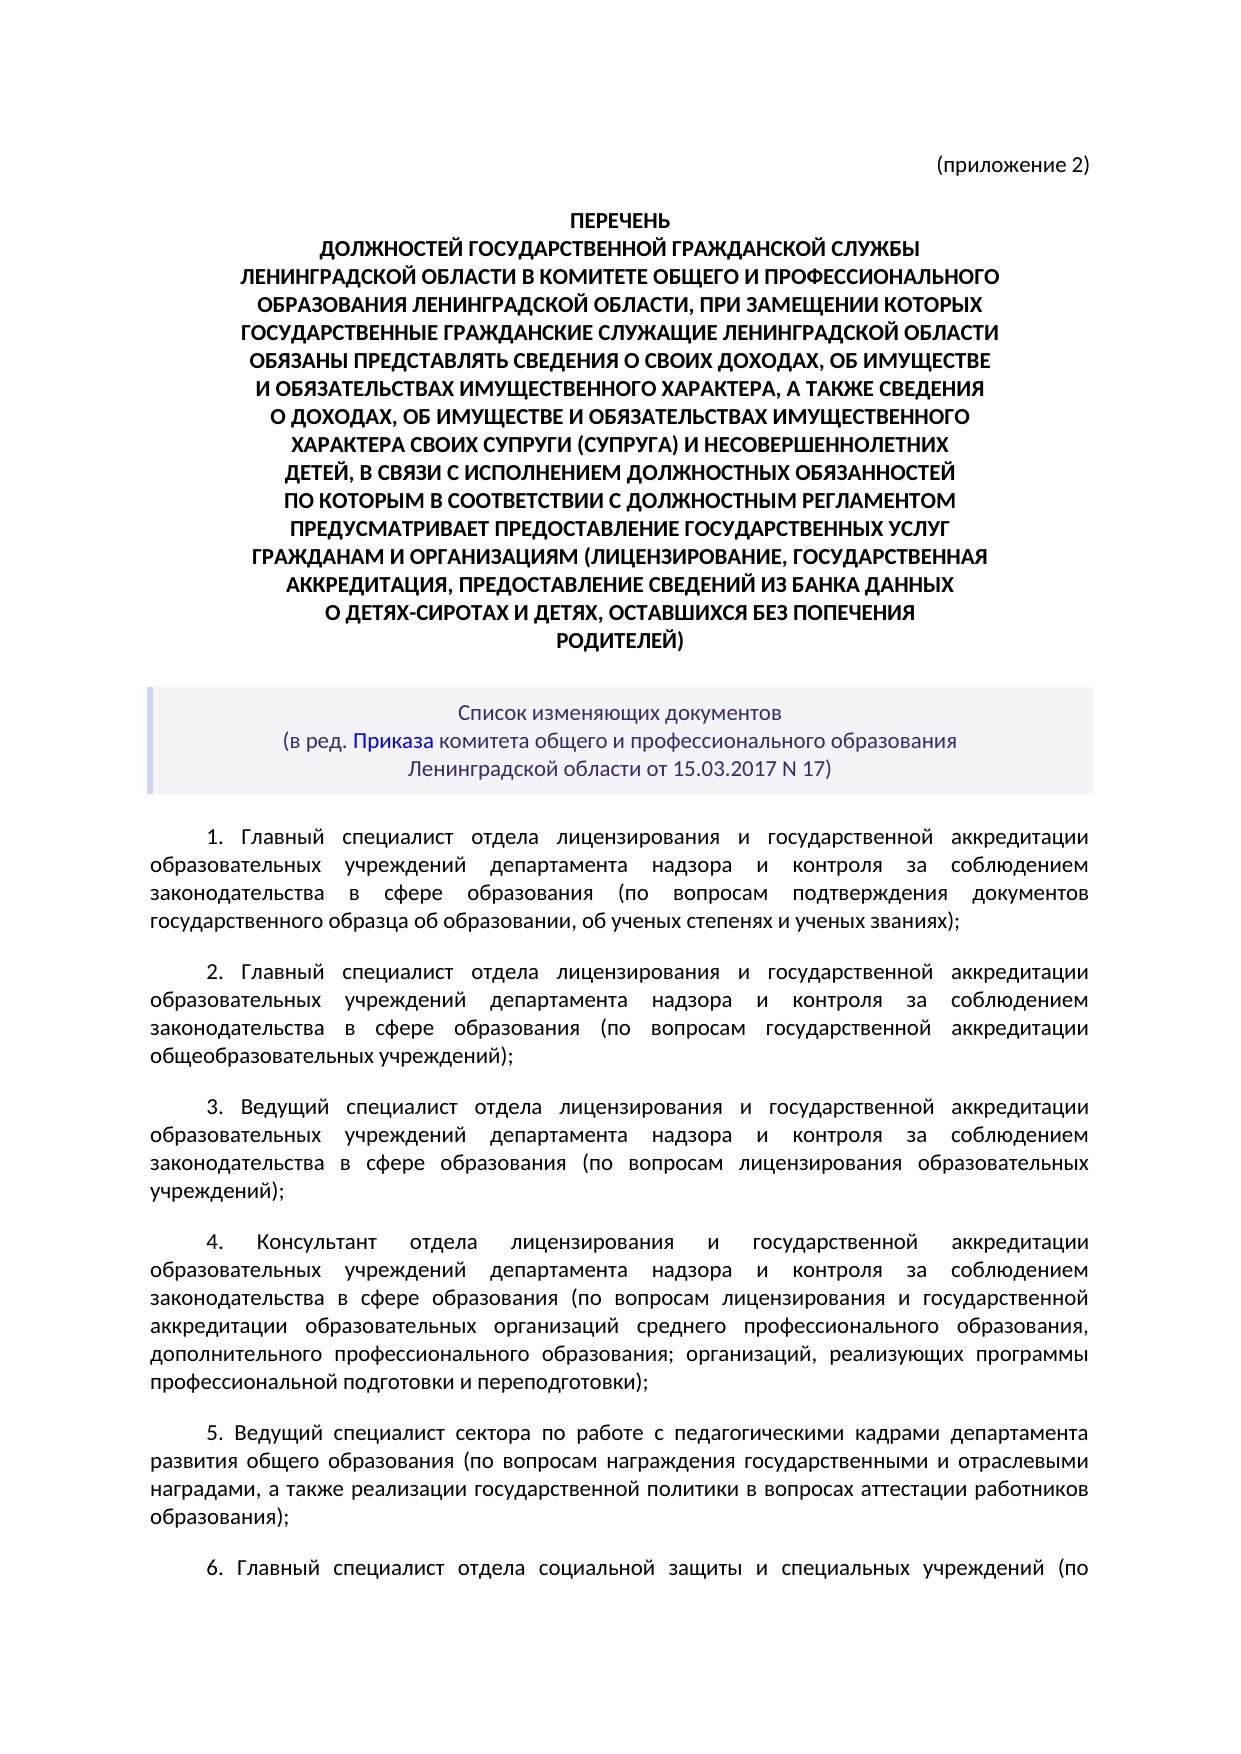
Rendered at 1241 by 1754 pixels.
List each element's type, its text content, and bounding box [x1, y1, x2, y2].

title ПРЕДУСМАТРИВАЕТ ПРЕДОСТАВЛЕНИЕ ГОСУДАРСТВЕННЫХ УСЛУГ [150, 514, 1090, 542]
text 2. Главный специалист отдела лицензирования и государственной аккредитации образовательных учреждений департамента надзора и контроля за соблюдением законодательства в сфере образования (по вопросам государственной аккредитации общеобразовательных учреждений); [150, 957, 1090, 1069]
title РОДИТЕЛЕЙ) [150, 626, 1090, 654]
title ОБЯЗАНЫ ПРЕДСТАВЛЯТЬ СВЕДЕНИЯ О СВОИХ ДОХОДАХ, ОБ ИМУЩЕСТВЕ [150, 346, 1090, 374]
title ОБРАЗОВАНИЯ ЛЕНИНГРАДСКОЙ ОБЛАСТИ, ПРИ ЗАМЕЩЕНИИ КОТОРЫХ [150, 290, 1090, 318]
title О ДЕТЯХ-СИРОТАХ И ДЕТЯХ, ОСТАВШИХСЯ БЕЗ ПОПЕЧЕНИЯ [150, 598, 1090, 626]
text 4. Консультант отдела лицензирования и государственной аккредитации образовательных учреждений департамента надзора и контроля за соблюдением законодательства в сфере образования (по вопросам лицензирования и государственной аккредитации образовательных организаций среднего профессионального образования, дополнительного профессионального образования; организаций, реализующих программы профессиональной подготовки и переподготовки); [150, 1227, 1090, 1395]
title ПЕРЕЧЕНЬ [150, 206, 1090, 234]
title ЛЕНИНГРАДСКОЙ ОБЛАСТИ В КОМИТЕТЕ ОБЩЕГО И ПРОФЕССИОНАЛЬНОГО [150, 262, 1090, 290]
text 1. Главный специалист отдела лицензирования и государственной аккредитации образовательных учреждений департамента надзора и контроля за соблюдением законодательства в сфере образования (по вопросам подтверждения документов государственного образца об образовании, об ученых степенях и ученых званиях); [150, 822, 1090, 934]
title ХАРАКТЕРА СВОИХ СУПРУГИ (СУПРУГА) И НЕСОВЕРШЕННОЛЕТНИХ [150, 430, 1090, 458]
text 3. Ведущий специалист отдела лицензирования и государственной аккредитации образовательных учреждений департамента надзора и контроля за соблюдением законодательства в сфере образования (по вопросам лицензирования образовательных учреждений); [150, 1092, 1090, 1204]
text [150, 1553, 1090, 1581]
title ПО КОТОРЫМ В СООТВЕТСТВИИ С ДОЛЖНОСТНЫМ РЕГЛАМЕНТОМ [150, 486, 1090, 514]
title И ОБЯЗАТЕЛЬСТВАХ ИМУЩЕСТВЕННОГО ХАРАКТЕРА, А ТАКЖЕ СВЕДЕНИЯ [150, 374, 1090, 402]
title О ДОХОДАХ, ОБ ИМУЩЕСТВЕ И ОБЯЗАТЕЛЬСТВАХ ИМУЩЕСТВЕННОГО [150, 402, 1090, 430]
text (приложение 2) [150, 150, 1090, 178]
title ГРАЖДАНАМ И ОРГАНИЗАЦИЯМ (ЛИЦЕНЗИРОВАНИЕ, ГОСУДАРСТВЕННАЯ [150, 542, 1090, 570]
title ДЕТЕЙ, В СВЯЗИ С ИСПОЛНЕНИЕМ ДОЛЖНОСТНЫХ ОБЯЗАННОСТЕЙ [150, 458, 1090, 486]
title ДОЛЖНОСТЕЙ ГОСУДАРСТВЕННОЙ ГРАЖДАНСКОЙ СЛУЖБЫ [150, 234, 1090, 262]
text 5. Ведущий специалист сектора по работе с педагогическими кадрами департамента развития общего образования (по вопросам награждения государственными и отраслевыми наградами, а также реализации государственной политики в вопросах аттестации работников образования); [150, 1418, 1090, 1530]
title АККРЕДИТАЦИЯ, ПРЕДОСТАВЛЕНИЕ СВЕДЕНИЙ ИЗ БАНКА ДАННЫХ [150, 570, 1090, 598]
table_header Список изменяющих документов (в ред. Приказа комитета общего и профессионального образования Ленинградской области от 15.03.2017 N 17) [153, 687, 1087, 794]
title ГОСУДАРСТВЕННЫЕ ГРАЖДАНСКИЕ СЛУЖАЩИЕ ЛЕНИНГРАДСКОЙ ОБЛАСТИ [150, 318, 1090, 346]
